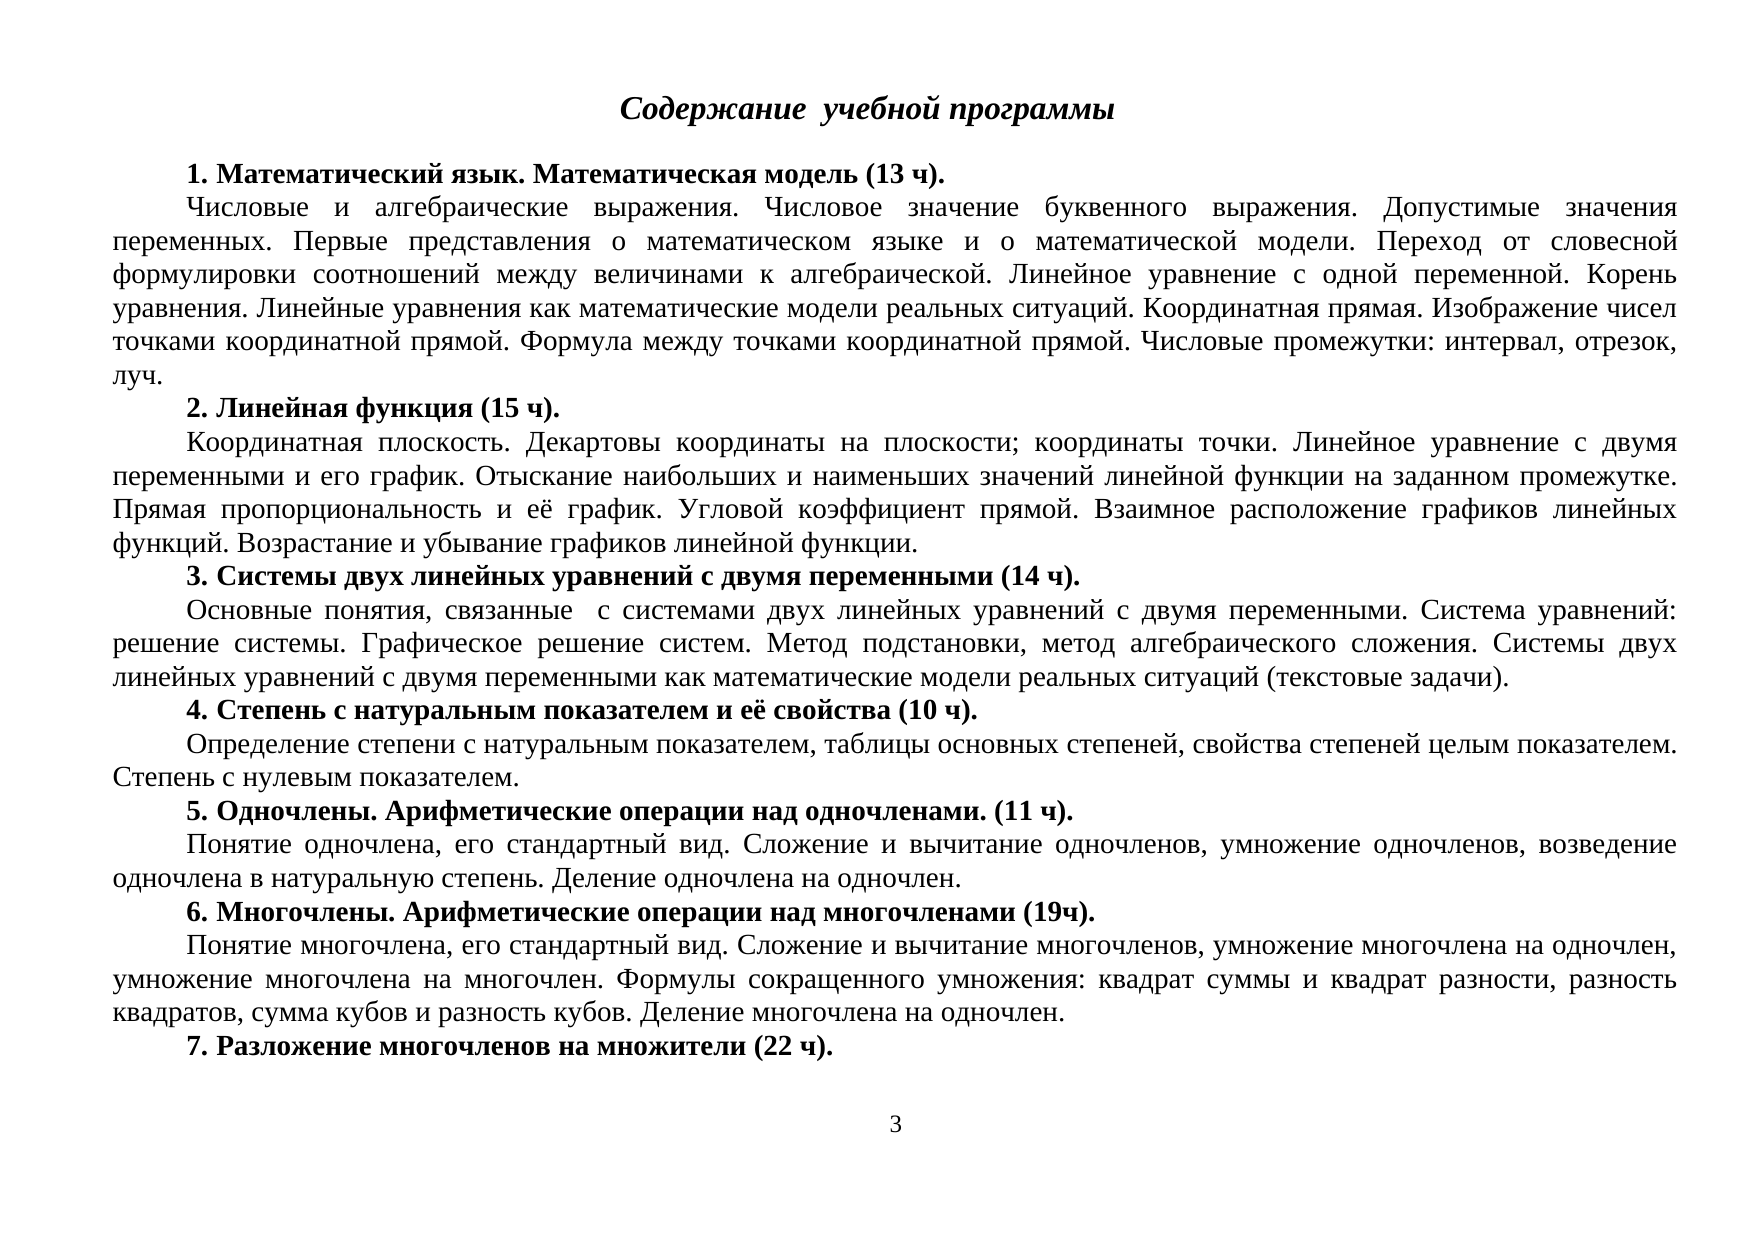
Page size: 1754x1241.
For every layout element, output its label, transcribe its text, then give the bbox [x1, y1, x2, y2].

list Степень с натуральным показателем и её свойства (10 ч). [112, 692, 1679, 726]
text Координатная плоскость. Декартовы координаты на плоскости; координаты точки. Линейное уравнение с двумя переменными и его график. Отыскание наибольших и наименьших значений линейной функции на заданном промежутке. Прямая пропорциональность и её график. Угловой коэффициент прямой. Взаимное расположение графиков линейных функций. Возрастание и убывание графиков линейной функции. [112, 424, 1679, 558]
text Числовые и алгебраические выражения. Числовое значение буквенного выражения. Допустимые значения переменных. Первые представления о математическом языке и о математической модели. Переход от словесной формулировки соотношений между величинами к алгебраической. Линейное уравнение с одной переменной. Корень уравнения. Линейные уравнения как математические модели реальных ситуаций. Координатная прямая. Изображение чисел точками координатной прямой. Формула между точками координатной прямой. Числовые промежутки: интервал, отрезок, луч. [112, 189, 1679, 391]
list Многочлены. Арифметические операции над многочленами (19ч). [112, 894, 1679, 927]
text Понятие многочлена, его стандартный вид. Сложение и вычитание многочленов, умножение многочлена на одночлен, умножение многочлена на многочлен. Формулы сокращенного умножения: квадрат суммы и квадрат разности, разность квадратов, сумма кубов и разность кубов. Деление многочлена на одночлен. [112, 927, 1679, 1028]
text Определение степени с натуральным показателем, таблицы основных степеней, свойства степеней целым показателем. Степень с нулевым показателем. [112, 726, 1679, 793]
list Разложение многочленов на множители (22 ч). [112, 1028, 1679, 1061]
list Линейная функция (15 ч). [112, 391, 1679, 424]
text Основные понятия, связанные с системами двух линейных уравнений с двумя переменными. Система уравнений: решение системы. Графическое решение систем. Метод подстановки, метод алгебраического сложения. Системы двух линейных уравнений с двумя переменными как математические модели реальных ситуаций (текстовые задачи). [112, 592, 1679, 692]
text Содержание учебной программы [56, 89, 1679, 127]
text Понятие одночлена, его стандартный вид. Сложение и вычитание одночленов, умножение одночленов, возведение одночлена в натуральную степень. Деление одночлена на одночлен. [112, 827, 1679, 894]
list Системы двух линейных уравнений с двумя переменными (14 ч). [112, 558, 1679, 592]
list Математический язык. Математическая модель (13 ч). [112, 156, 1679, 189]
list Одночлены. Арифметические операции над одночленами. (11 ч). [112, 793, 1679, 827]
